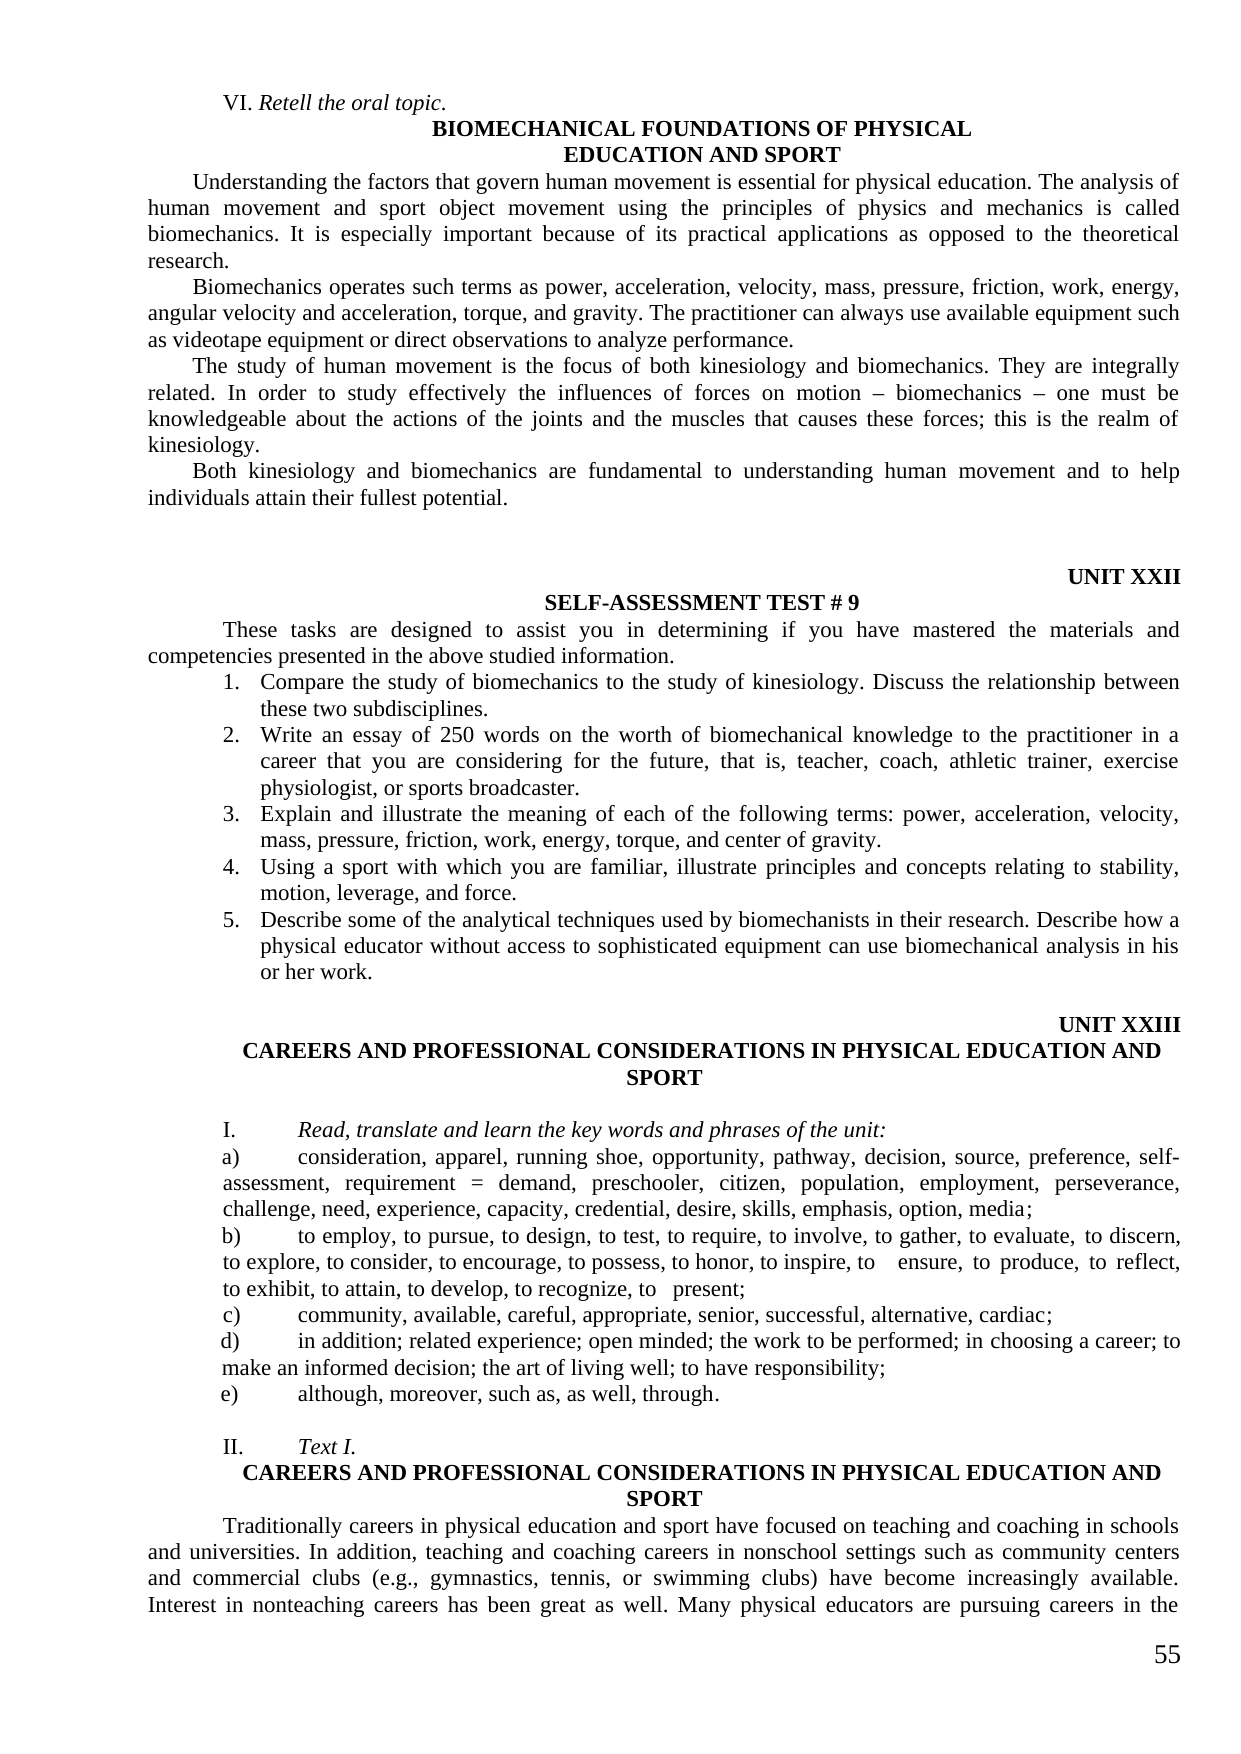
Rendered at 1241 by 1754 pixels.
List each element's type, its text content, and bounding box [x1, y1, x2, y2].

text BIOMECHANICAL FOUNDATIONS OF PHYSICAL [148, 115, 1181, 141]
list Compare the study of biomechanics to the study of kinesiology. Discuss the relationship between these two subdisciplines. [223, 668, 1181, 721]
list Using a sport with which you are familiar, illustrate principles and concepts relating to stability, motion, leverage, and force. [223, 853, 1181, 906]
list consideration, apparel, running shoe, opportunity, pathway, decision, source, preference, self-assessment, requirement = demand, preschooler, citizen, population, employment, perseverance, challenge, need, experience, capacity, credential, desire, skills, emphasis, option, media; [222, 1143, 1181, 1222]
subtitle CAREERS AND PROFESSIONAL CONSIDERATIONS IN PHYSICAL EDUCATION AND SPORT [148, 1037, 1181, 1090]
text EDUCATION AND SPORT [148, 141, 1181, 168]
subtitle CAREERS AND PROFESSIONAL CONSIDERATIONS IN PHYSICAL EDUCATION AND SPORT [148, 1459, 1181, 1512]
text These tasks are designed to assist you in determining if you have mastered the materials and competencies presented in the above studied information. [148, 616, 1181, 668]
text c) community, available, careful, appropriate, senior, successful, alternative, cardiac; [223, 1301, 1181, 1327]
text Both kinesiology and biomechanics are fundamental to understanding human movement and to help individuals attain their fullest potential. [148, 458, 1181, 510]
list Text I. [223, 1433, 1181, 1459]
text Understanding the factors that govern human movement is essential for physical education. The analysis of human movement and sport object movement using the principles of physics and mechanics is called biomechanics. It is especially important because of its practical applications as opposed to the theoretical research. [148, 168, 1181, 273]
text SELF-ASSESSMENT TEST # 9 [148, 589, 1181, 616]
text Biomechanics operates such terms as power, acceleration, velocity, mass, pressure, friction, work, energy, angular velocity and acceleration, torque, and gravity. The practitioner can always use available equipment such as videotape equipment or direct observations to analyze performance. [148, 273, 1181, 352]
list Explain and illustrate the meaning of each of the following terms: power, acceleration, velocity, mass, pressure, friction, work, energy, torque, and center of gravity. [223, 800, 1181, 853]
list Describe some of the analytical techniques used by biomechanists in their research. Describe how a physical educator without access to sophisticated equipment can use biomechanical analysis in his or her work. [223, 906, 1181, 985]
text The study of human movement is the focus of both kinesiology and biomechanics. They are integrally related. In order to study effectively the influences of forces on motion – biomechanics – one must be knowledgeable about the actions of the joints and the muscles that causes these forces; this is the realm of kinesiology. [148, 352, 1181, 458]
text e) although, moreover, such as, as well, through. [220, 1380, 1181, 1406]
list Write an essay of 250 words on the worth of biomechanical knowledge to the practitioner in a career that you are considering for the future, that is, teacher, coach, athletic trainer, exercise physiologist, or sports broadcaster. [223, 721, 1181, 800]
text VI. Retell the oral topic. [223, 89, 1181, 115]
subtitle UNIT XXII [148, 563, 1181, 589]
text d) in addition; related experience; open minded; the work to be performed; in choosing a career; to make an informed decision; the art of living well; to have responsibility; [220, 1327, 1181, 1380]
list to employ, to pursue, to design, to test, to require, to involve, to gather, to evaluate, to discern, to explore, to consider, to encourage, to possess, to honor, to inspire, to ensure, to produce, to reflect, to exhibit, to attain, to develop, to recognize, to present; [222, 1222, 1181, 1301]
list Read, translate and learn the key words and phrases of the unit: [223, 1116, 1181, 1143]
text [148, 1512, 1181, 1617]
text UNIT XXIII [223, 1011, 1181, 1037]
